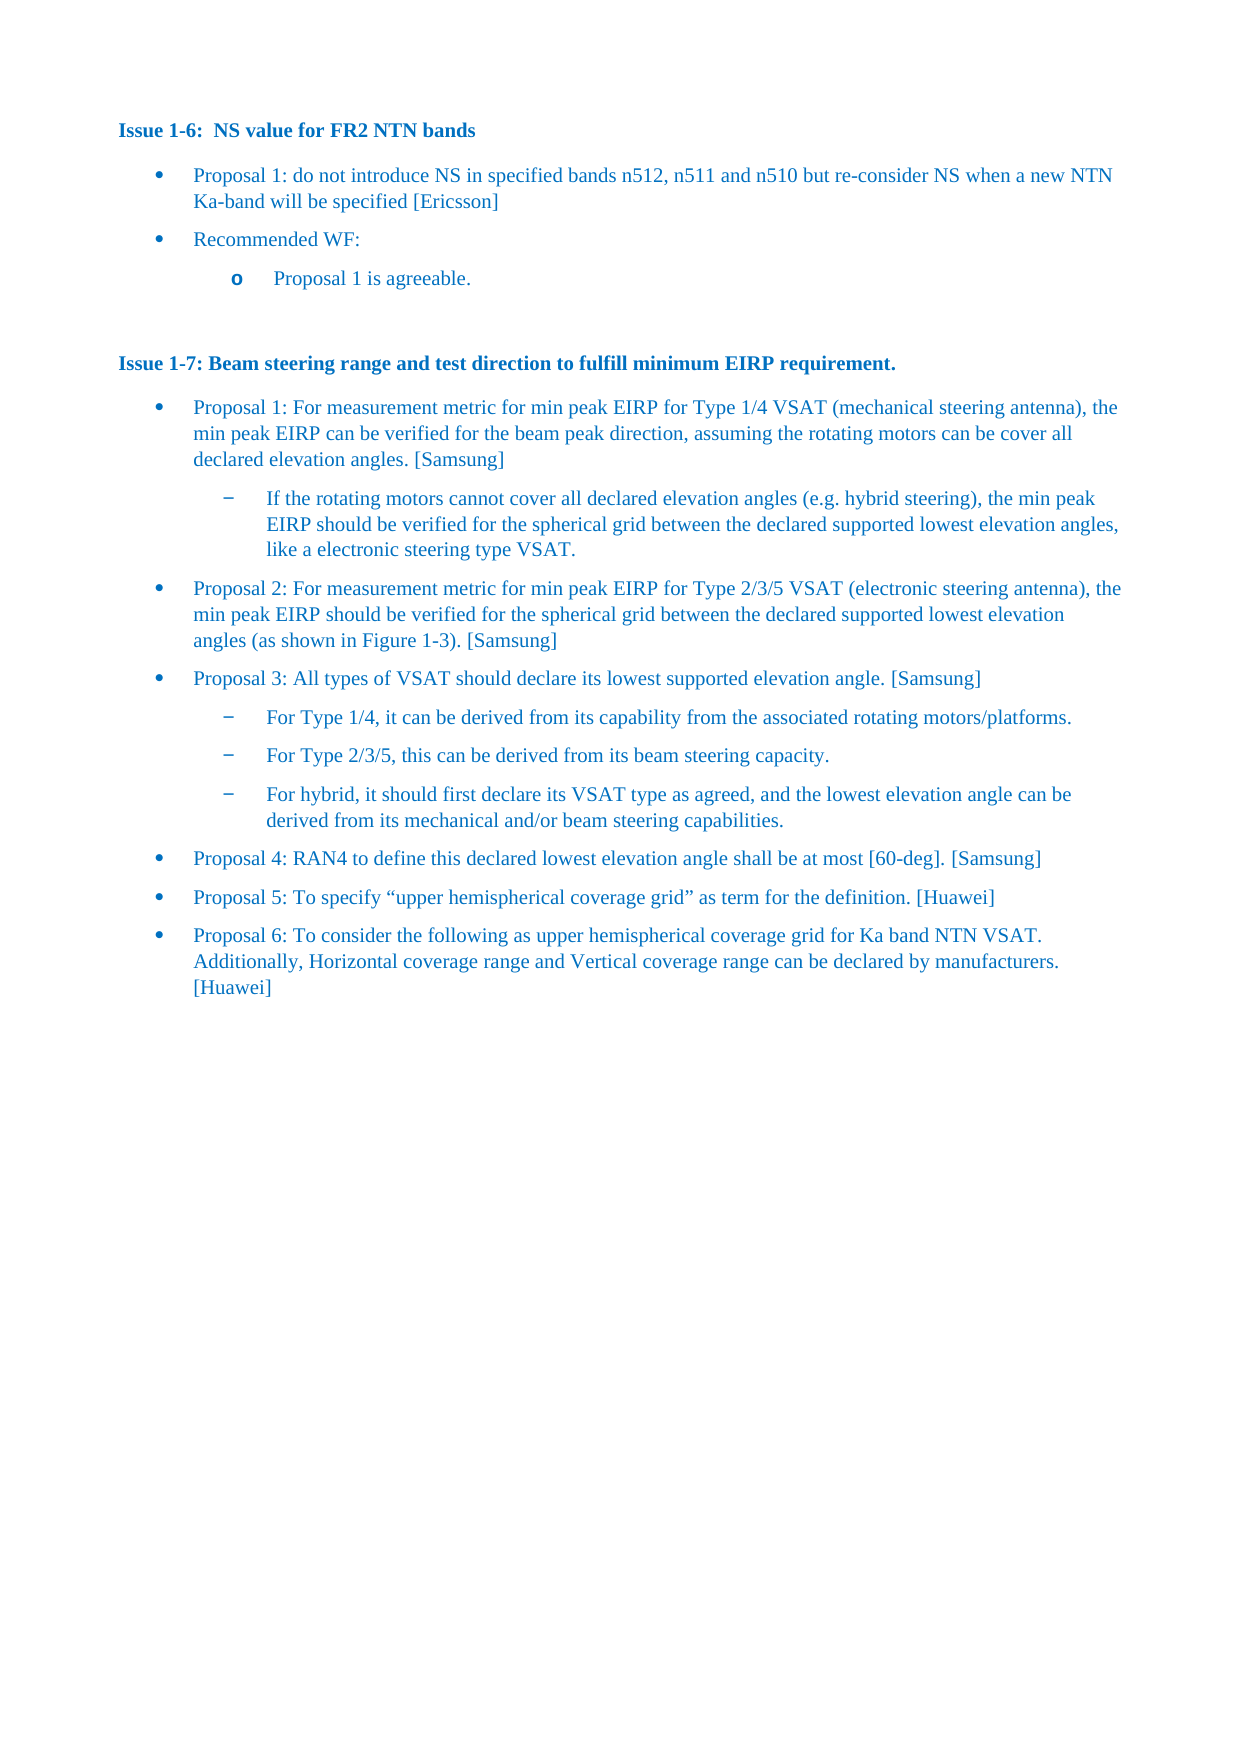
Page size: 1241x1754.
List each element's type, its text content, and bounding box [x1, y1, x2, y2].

list Proposal 6: To consider the following as upper hemispherical coverage grid for Ka band NTN VSAT. Additionally, Horizontal coverage range and Vertical coverage range can be declared by manufacturers. [Huawei] [156, 923, 1122, 999]
list Proposal 1 is agreeable. [231, 266, 1122, 291]
list Proposal 4: RAN4 to define this declared lowest elevation angle shall be at most [60-deg]. [Samsung] [156, 846, 1122, 870]
list For hybrid, it should first declare its VSAT type as agreed, and the lowest elevation angle can be derived from its mechanical and/or beam steering capabilities. [222, 782, 1122, 832]
list Proposal 3: All types of VSAT should declare its lowest supported elevation angle. [Samsung] [156, 666, 1122, 690]
list For Type 2/3/5, this can be derived from its beam steering capacity. [222, 743, 1122, 767]
list Proposal 1: do not introduce NS in specified bands n512, n511 and n510 but re-consider NS when a new NTN Ka-band will be specified [Ericsson] [156, 163, 1122, 213]
text Issue 1-7: Beam steering range and test direction to fulfill minimum EIRP requirement. [118, 350, 1122, 374]
list Recommended WF: [156, 227, 1122, 251]
list For Type 1/4, it can be derived from its capability from the associated rotating motors/platforms. [222, 704, 1122, 729]
list Proposal 5: To specify “upper hemispherical coverage grid” as term for the definition. [Huawei] [156, 884, 1122, 909]
list Proposal 2: For measurement metric for min peak EIRP for Type 2/3/5 VSAT (electronic steering antenna), the min peak EIRP should be verified for the spherical grid between the declared supported lowest elevation angles (as shown in Figure 1-3). [Samsung] [156, 576, 1122, 652]
list If the rotating motors cannot cover all declared elevation angles (e.g. hybrid steering), the min peak EIRP should be verified for the spherical grid between the declared supported lowest elevation angles, like a electronic steering type VSAT. [222, 485, 1122, 561]
list Proposal 1: For measurement metric for min peak EIRP for Type 1/4 VSAT (mechanical steering antenna), the min peak EIRP can be verified for the beam peak direction, assuming the rotating motors can be cover all declared elevation angles. [Samsung] [156, 395, 1122, 471]
text Issue 1-6: NS value for FR2 NTN bands [118, 118, 1122, 142]
